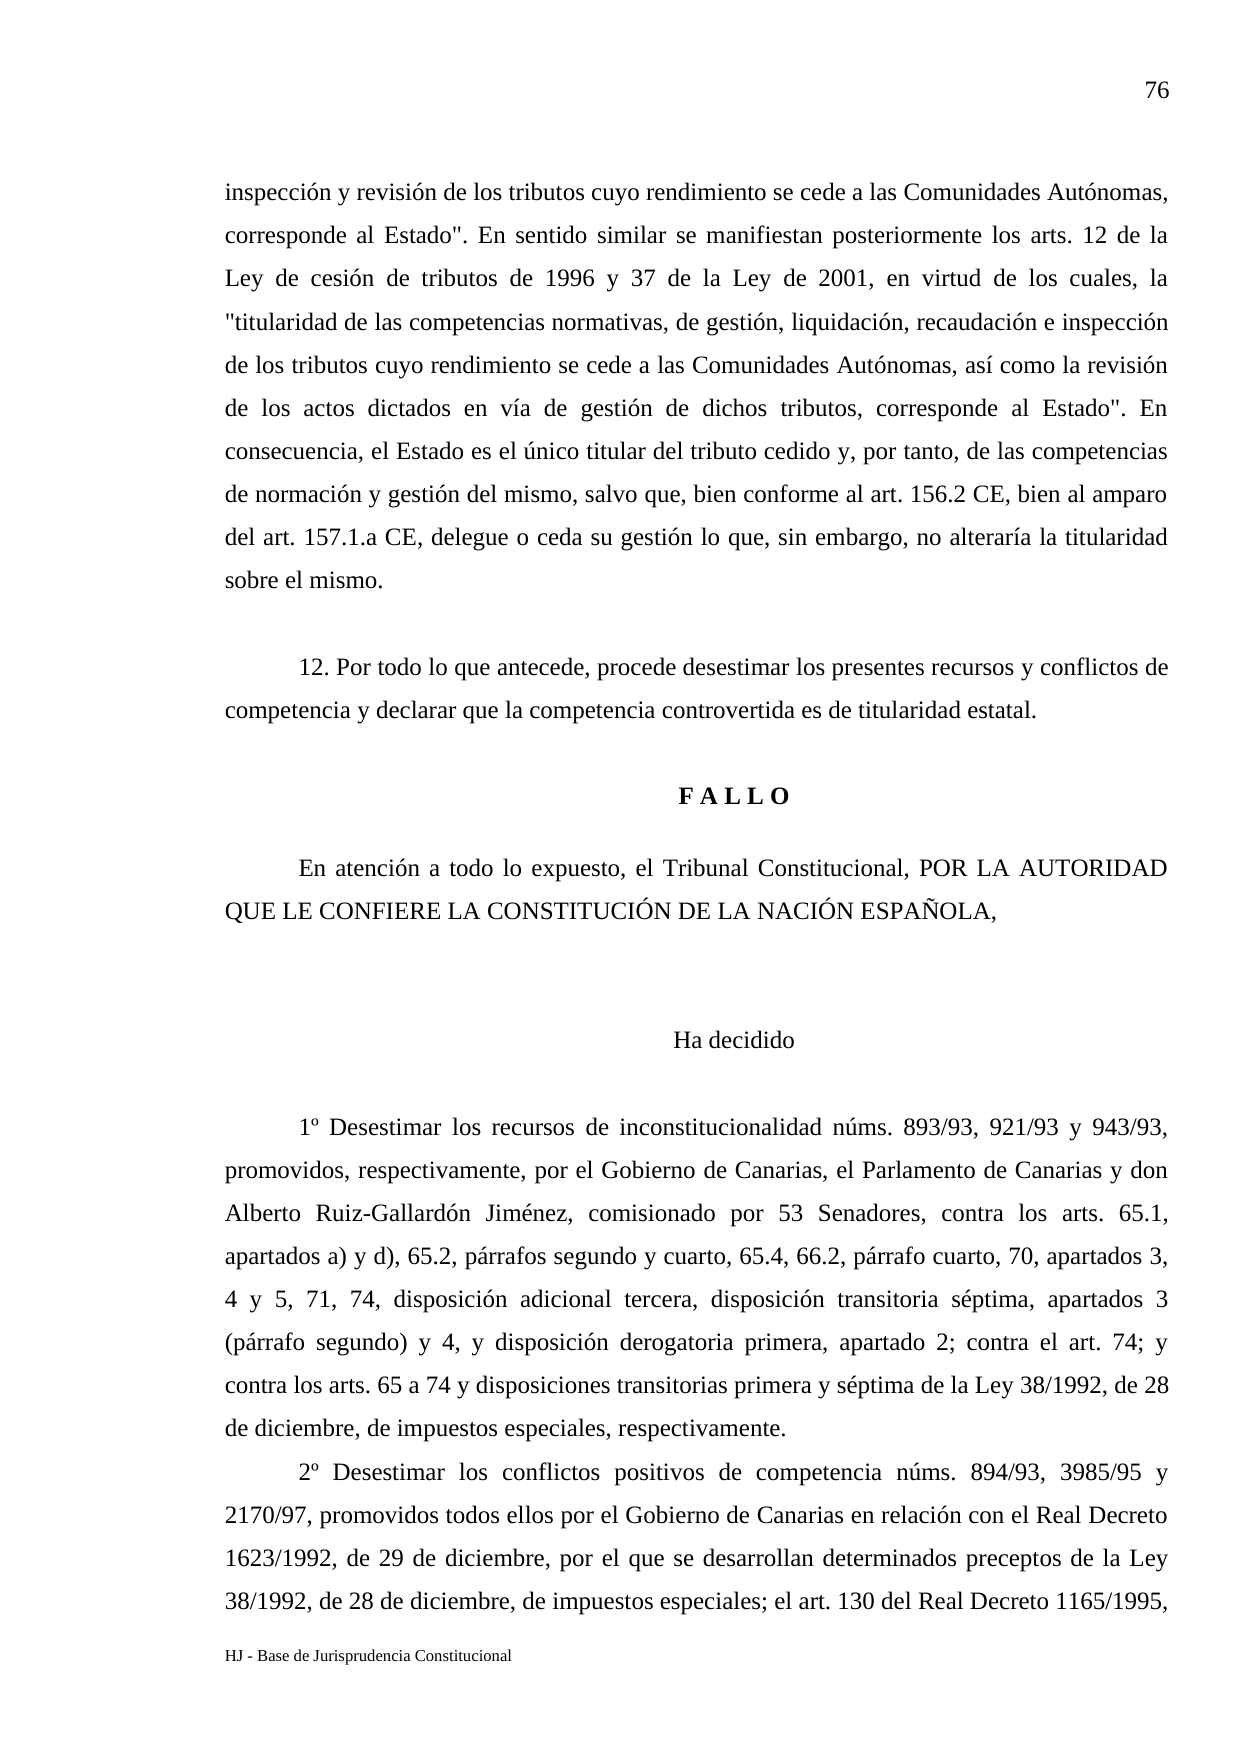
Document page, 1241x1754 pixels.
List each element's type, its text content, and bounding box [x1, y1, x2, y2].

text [224, 1457, 1169, 1615]
text Ha decidido [224, 1025, 1169, 1054]
text 12. Por todo lo que antecede, procede desestimar los presentes recursos y conflictos de competencia y declarar que la competencia controvertida es de titularidad estatal. [224, 652, 1169, 723]
text 1º Desestimar los recursos de inconstitucionalidad núms. 893/93, 921/93 y 943/93, promovidos, respectivamente, por el Gobierno de Canarias, el Parlamento de Canarias y don Alberto Ruiz-Gallardón Jiménez, comisionado por 53 Senadores, contra los arts. 65.1, apartados a) y d), 65.2, párrafos segundo y cuarto, 65.4, 66.2, párrafo cuarto, 70, apartados 3, 4 y 5, 71, 74, disposición adicional tercera, disposición transitoria séptima, apartados 3 (párrafo segundo) y 4, y disposición derogatoria primera, apartado 2; contra el art. 74; y contra los arts. 65 a 74 y disposiciones transitorias primera y séptima de la Ley 38/1992, de 28 de diciembre, de impuestos especiales, respectivamente. [224, 1112, 1169, 1442]
subtitle F A L L O [224, 781, 1169, 810]
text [224, 177, 1169, 594]
text En atención a todo lo expuesto, el Tribunal Constitucional, POR LA AUTORIDAD QUE LE CONFIERE LA CONSTITUCIÓN DE LA NACIÓN ESPAÑOLA, [224, 853, 1169, 925]
